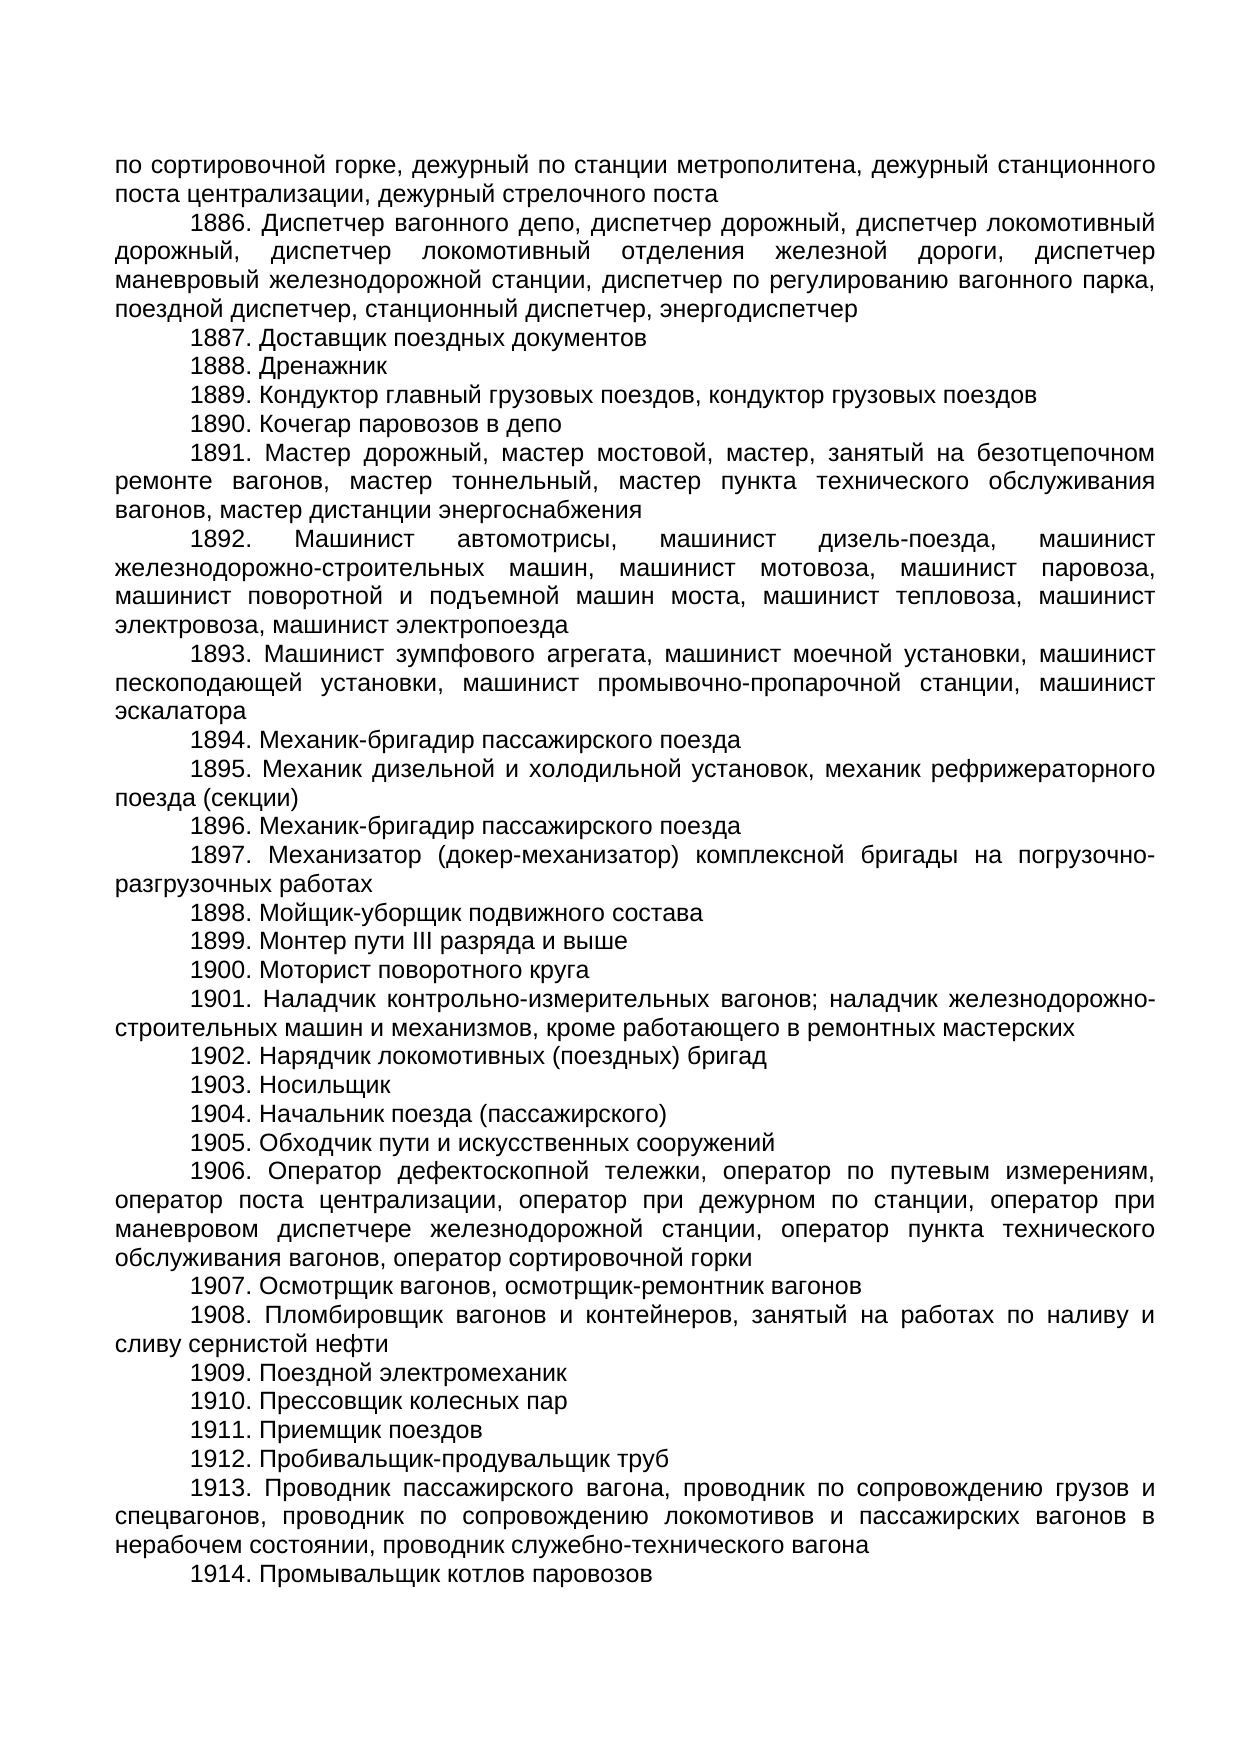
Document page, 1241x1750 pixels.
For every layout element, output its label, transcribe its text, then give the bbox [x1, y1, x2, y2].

text 1908. Пломбировщик вагонов и контейнеров, занятый на работах по наливу и сливу сернистой нефти [114, 1300, 1157, 1357]
text 1891. Мастер дорожный, мастер мостовой, мастер, занятый на безотцепочном ремонте вагонов, мастер тоннельный, мастер пункта технического обслуживания вагонов, мастер дистанции энергоснабжения [114, 437, 1157, 524]
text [114, 150, 1157, 207]
text 1899. Монтер пути III разряда и выше [114, 926, 1157, 955]
text 1914. Промывальщик котлов паровозов [114, 1559, 1157, 1587]
text 1902. Нарядчик локомотивных (поездных) бригад [114, 1041, 1157, 1070]
text 1911. Приемщик поездов [114, 1415, 1157, 1444]
text 1910. Прессовщик колесных пар [114, 1386, 1157, 1415]
text 1894. Механик-бригадир пассажирского поезда [114, 725, 1157, 754]
text 1905. Обходчик пути и искусственных сооружений [114, 1127, 1157, 1156]
text 1895. Механик дизельной и холодильной установок, механик рефрижераторного поезда (секции) [114, 754, 1157, 811]
text 1887. Доставщик поездных документов [114, 322, 1157, 351]
text 1901. Наладчик контрольно-измерительных вагонов; наладчик железнодорожно-строительных машин и механизмов, кроме работающего в ремонтных мастерских [114, 984, 1157, 1041]
text 1913. Проводник пассажирского вагона, проводник по сопровождению грузов и спецвагонов, проводник по сопровождению локомотивов и пассажирских вагонов в нерабочем состоянии, проводник служебно-технического вагона [114, 1472, 1157, 1559]
text 1896. Механик-бригадир пассажирского поезда [114, 811, 1157, 840]
text 1898. Мойщик-уборщик подвижного состава [114, 897, 1157, 926]
text 1886. Диспетчер вагонного депо, диспетчер дорожный, диспетчер локомотивный дорожный, диспетчер локомотивный отделения железной дороги, диспетчер маневровый железнодорожной станции, диспетчер по регулированию вагонного парка, поездной диспетчер, станционный диспетчер, энергодиспетчер [114, 207, 1157, 322]
text 1888. Дренажник [114, 351, 1157, 380]
text 1903. Носильщик [114, 1070, 1157, 1099]
text 1892. Машинист автомотрисы, машинист дизель-поезда, машинист железнодорожно-строительных машин, машинист мотовоза, машинист паровоза, машинист поворотной и подъемной машин моста, машинист тепловоза, машинист электровоза, машинист электропоезда [114, 524, 1157, 639]
text 1890. Кочегар паровозов в депо [114, 409, 1157, 437]
text 1900. Моторист поворотного круга [114, 955, 1157, 984]
text 1906. Оператор дефектоскопной тележки, оператор по путевым измерениям, оператор поста централизации, оператор при дежурном по станции, оператор при маневровом диспетчере железнодорожной станции, оператор пункта технического обслуживания вагонов, оператор сортировочной горки [114, 1156, 1157, 1271]
text 1893. Машинист зумпфового агрегата, машинист моечной установки, машинист пескоподающей установки, машинист промывочно-пропарочной станции, машинист эскалатора [114, 639, 1157, 725]
text 1907. Осмотрщик вагонов, осмотрщик-ремонтник вагонов [114, 1271, 1157, 1300]
text 1897. Механизатор (докер-механизатор) комплексной бригады на погрузочно-разгрузочных работах [114, 840, 1157, 897]
text 1904. Начальник поезда (пассажирского) [114, 1099, 1157, 1127]
text 1909. Поездной электромеханик [114, 1357, 1157, 1386]
text 1912. Пробивальщик-продувальщик труб [114, 1444, 1157, 1472]
text 1889. Кондуктор главный грузовых поездов, кондуктор грузовых поездов [114, 380, 1157, 409]
